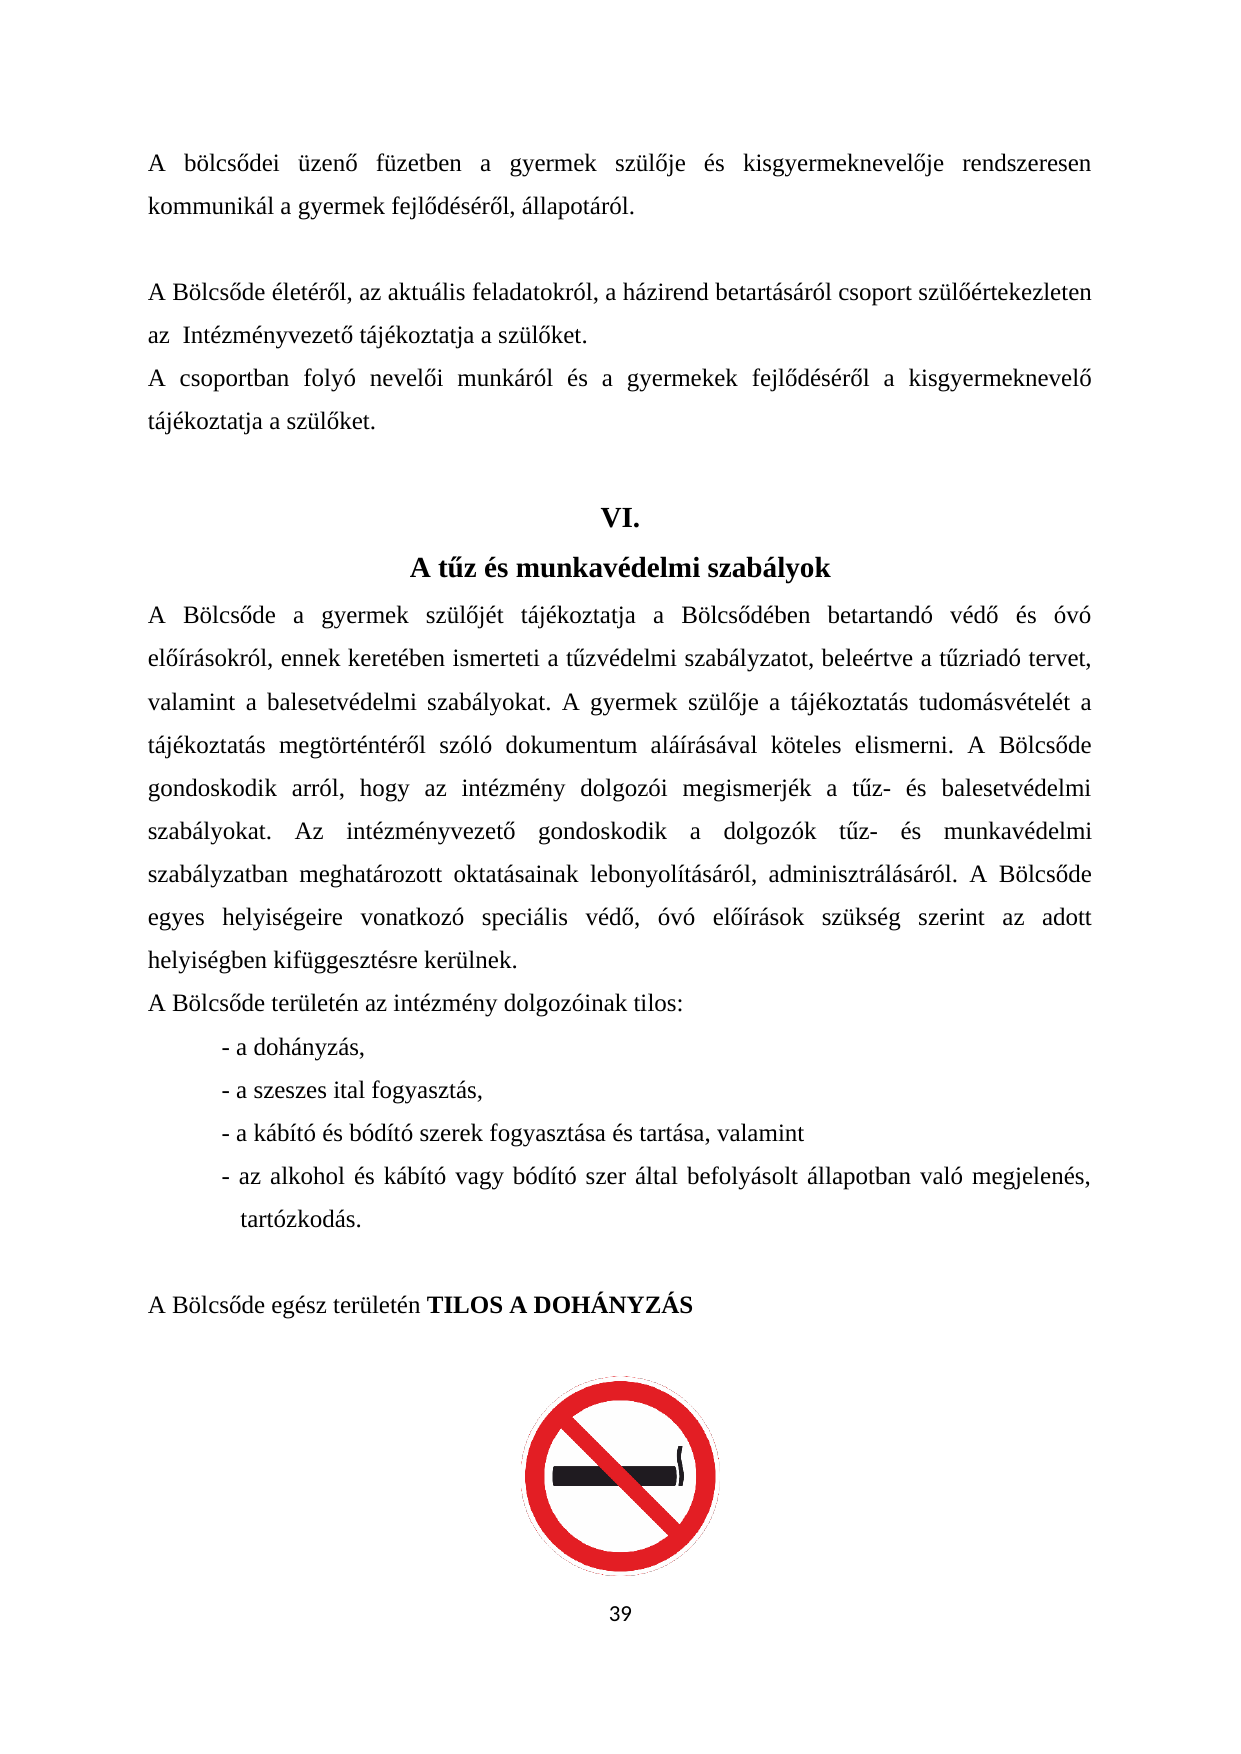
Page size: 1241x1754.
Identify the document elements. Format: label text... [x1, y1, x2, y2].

text A csoportban folyó nevelői munkáról és a gyermekek fejlődéséről a kisgyermeknevelő tájékoztatja a szülőket. [148, 363, 1093, 435]
text A Bölcsőde életéről, az aktuális feladatokról, a házirend betartásáról csoport szülőértekezleten az Intézményvezető tájékoztatja a szülőket. [148, 277, 1093, 349]
text - az alkohol és kábító vagy bódító szer által befolyásolt állapotban való megjelenés, tartózkodás. [148, 1161, 1093, 1233]
text A Bölcsőde területén az intézmény dolgozóinak tilos: [148, 988, 1093, 1017]
text A bölcsődei üzenő füzetben a gyermek szülője és kisgyermeknevelője rendszeresen kommunikál a gyermek fejlődéséről, állapotáról. [148, 148, 1093, 219]
text - a dohányzás, [148, 1032, 1093, 1060]
text A tűz és munkavédelmi szabályok [148, 550, 1093, 584]
text A Bölcsőde egész területén TILOS A DOHÁNYZÁS [148, 1290, 1093, 1319]
text - a kábító és bódító szerek fogyasztása és tartása, valamint [148, 1118, 1093, 1147]
text - a szeszes ital fogyasztás, [148, 1075, 1093, 1103]
text A Bölcsőde a gyermek szülőjét tájékoztatja a Bölcsődében betartandó védő és óvó előírásokról, ennek keretében ismerteti a tűzvédelmi szabályzatot, beleértve a tűzriadó tervet, valamint a balesetvédelmi szabályokat. A gyermek szülője a tájékoztatás tudomásvételét a tájékoztatás megtörténtéről szóló dokumentum aláírásával köteles elismerni. A Bölcsőde gondoskodik arról, hogy az intézmény dolgozói megismerjék a tűz- és balesetvédelmi szabályokat. Az intézményvezető gondoskodik a dolgozók tűz- és munkavédelmi szabályzatban meghatározott oktatásainak lebonyolításáról, adminisztrálásáról. A Bölcsőde egyes helyiségeire vonatkozó speciális védő, óvó előírások szükség szerint az adott helyiségben kifüggesztésre kerülnek. [148, 600, 1093, 974]
picture [521, 1376, 720, 1576]
text VI. [148, 500, 1093, 533]
